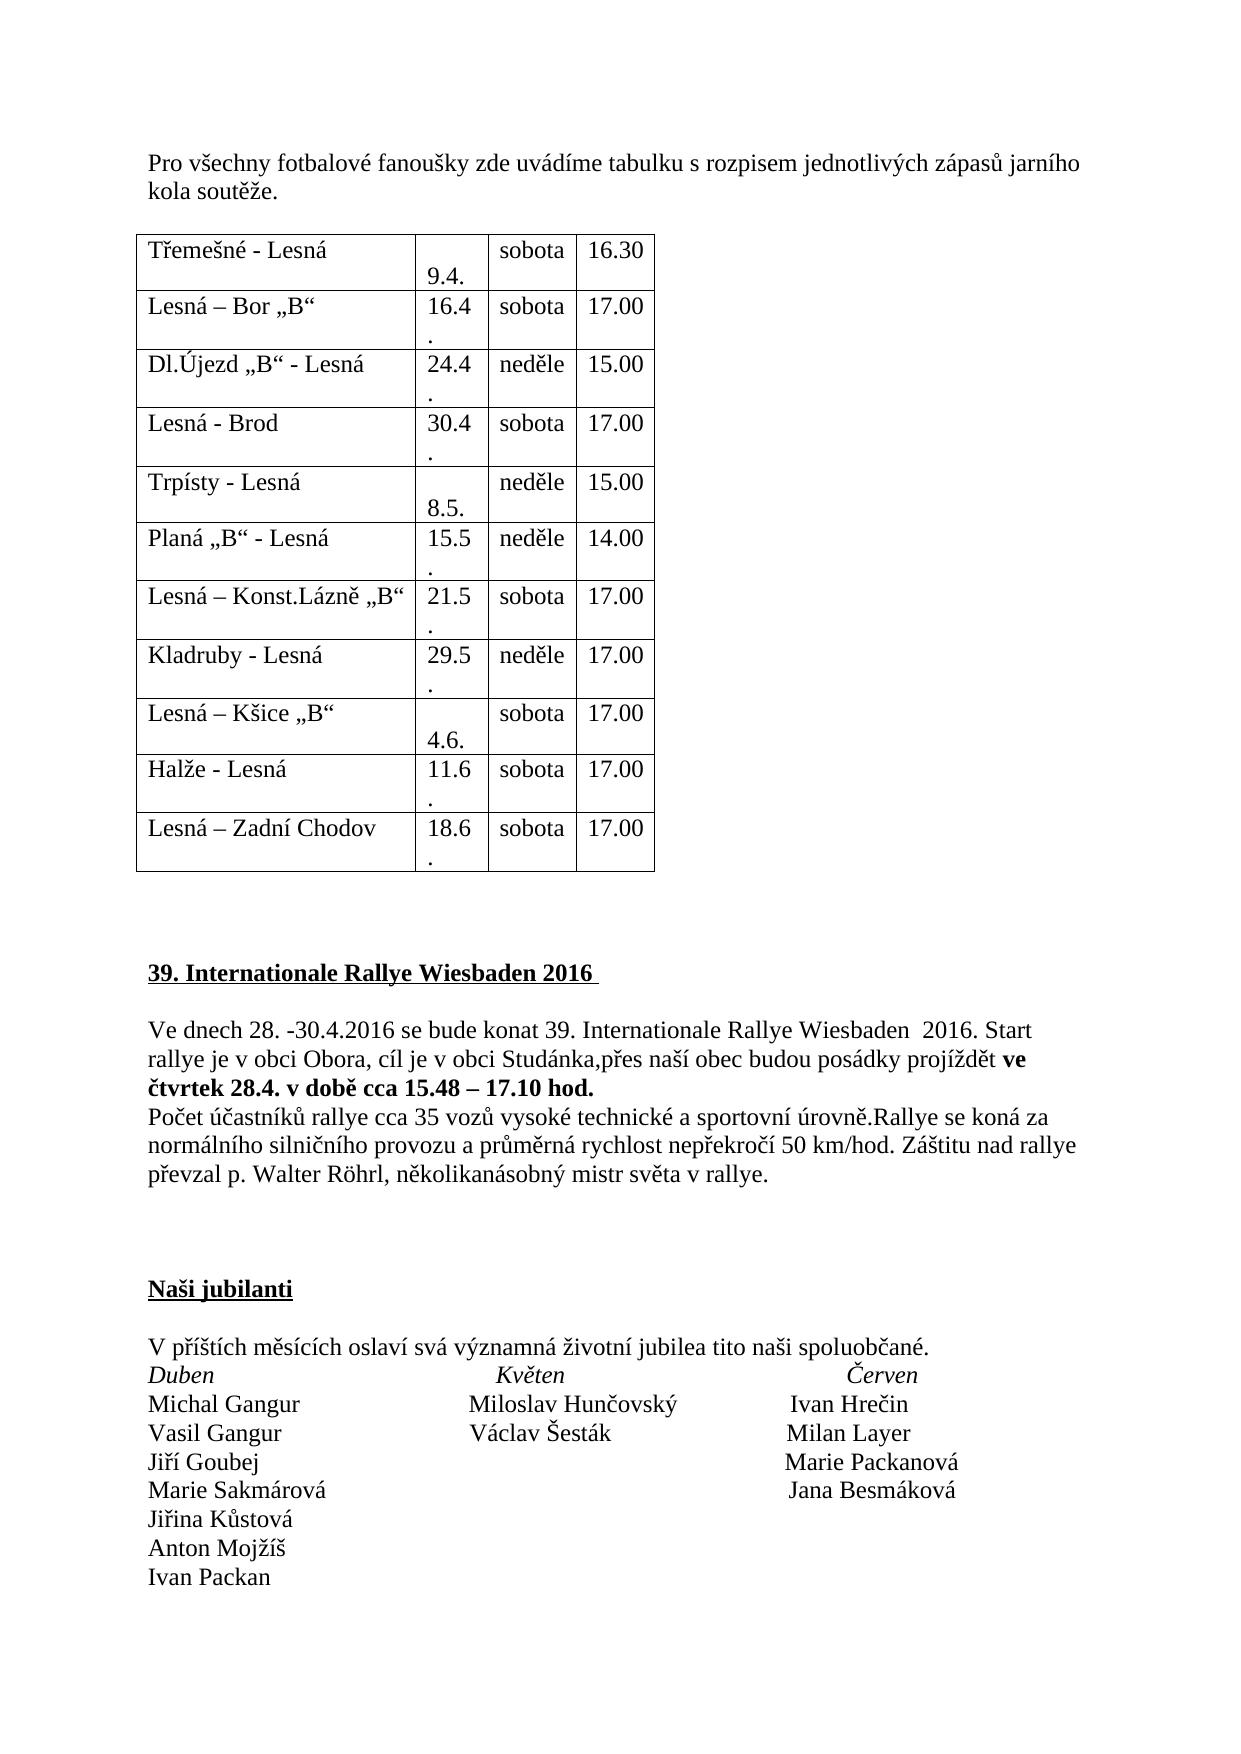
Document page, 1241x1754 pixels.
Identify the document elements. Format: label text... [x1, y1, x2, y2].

table_cell Lesná – Zadní Chodov [137, 813, 415, 871]
table_cell 8.5. [416, 467, 488, 522]
text Marie Sakmárová Jana Besmáková [148, 1475, 1093, 1504]
table_cell sobota [489, 291, 576, 348]
table_cell 17.00 [577, 291, 654, 348]
table_cell 15.00 [577, 350, 654, 407]
table_cell 17.00 [577, 581, 654, 639]
table_header Třemešné - Lesná [137, 235, 415, 290]
table_cell 15.5. [416, 523, 488, 580]
table_cell sobota [489, 813, 576, 871]
text V příštích měsících oslaví svá významná životní jubilea tito naši spoluobčané. [148, 1332, 1093, 1360]
table_cell Dl.Újezd „B“ - Lesná [137, 350, 415, 407]
table_cell 21.5. [416, 581, 488, 639]
table_cell 18.6. [416, 813, 488, 871]
text Duben Květen Červen [148, 1360, 1093, 1389]
table_cell neděle [489, 640, 576, 697]
table_cell Lesná – Konst.Lázně „B“ [137, 581, 415, 639]
text Anton Mojžíš [148, 1533, 1093, 1562]
table_header sobota [489, 235, 576, 290]
table_cell neděle [489, 350, 576, 407]
text Počet účastníků rallye cca 35 vozů vysoké technické a sportovní úrovně.Rallye se koná za normálního silničního provozu a průměrná rychlost nepřekročí 50 km/hod. Záštitu nad rallye převzal p. Walter Röhrl, několikanásobný mistr světa v rallye. [148, 1102, 1093, 1188]
table_cell Trpísty - Lesná [137, 467, 415, 522]
table_cell 11.6. [416, 755, 488, 812]
table_header 16.30 [577, 235, 654, 290]
table_cell sobota [489, 581, 576, 639]
text Jiřina Kůstová [148, 1504, 1093, 1533]
table_cell 17.00 [577, 699, 654, 753]
table_cell 17.00 [577, 755, 654, 812]
table_cell 17.00 [577, 813, 654, 871]
table_cell sobota [489, 699, 576, 753]
table_cell 15.00 [577, 467, 654, 522]
table_cell sobota [489, 408, 576, 466]
table_header 9.4. [416, 235, 488, 290]
table_cell neděle [489, 523, 576, 580]
text Jiří Goubej Marie Packanová [148, 1447, 1093, 1475]
table_cell Halže - Lesná [137, 755, 415, 812]
text Naši jubilanti [148, 1274, 1093, 1303]
table_cell 14.00 [577, 523, 654, 580]
table_cell Planá „B“ - Lesná [137, 523, 415, 580]
text Michal Gangur Miloslav Hunčovský Ivan Hrečin [148, 1389, 1093, 1418]
table_cell sobota [489, 755, 576, 812]
text Vasil Gangur Václav Šesták Milan Layer [148, 1418, 1093, 1447]
table_cell 4.6. [416, 699, 488, 753]
table_cell Kladruby - Lesná [137, 640, 415, 697]
table_cell Lesná - Brod [137, 408, 415, 466]
table_cell 17.00 [577, 408, 654, 466]
table_cell Lesná – Kšice „B“ [137, 699, 415, 753]
table_cell 16.4. [416, 291, 488, 348]
text Ivan Packan [148, 1562, 1093, 1590]
table_cell 17.00 [577, 640, 654, 697]
table_cell 24.4. [416, 350, 488, 407]
table_cell Lesná – Bor „B“ [137, 291, 415, 348]
text Ve dnech 28. -30.4.2016 se bude konat 39. Internationale Rallye Wiesbaden 2016. Start rallye je v obci Obora, cíl je v obci Studánka,přes naší obec budou posádky projíždět ve čtvrtek 28.4. v době cca 15.48 – 17.10 hod. [148, 1015, 1093, 1102]
text 39. Internationale Rallye Wiesbaden 2016 [148, 958, 1093, 987]
table_cell neděle [489, 467, 576, 522]
table_cell 30.4. [416, 408, 488, 466]
text Pro všechny fotbalové fanoušky zde uvádíme tabulku s rozpisem jednotlivých zápasů jarního kola soutěže. [148, 148, 1093, 205]
table_cell 29.5. [416, 640, 488, 697]
